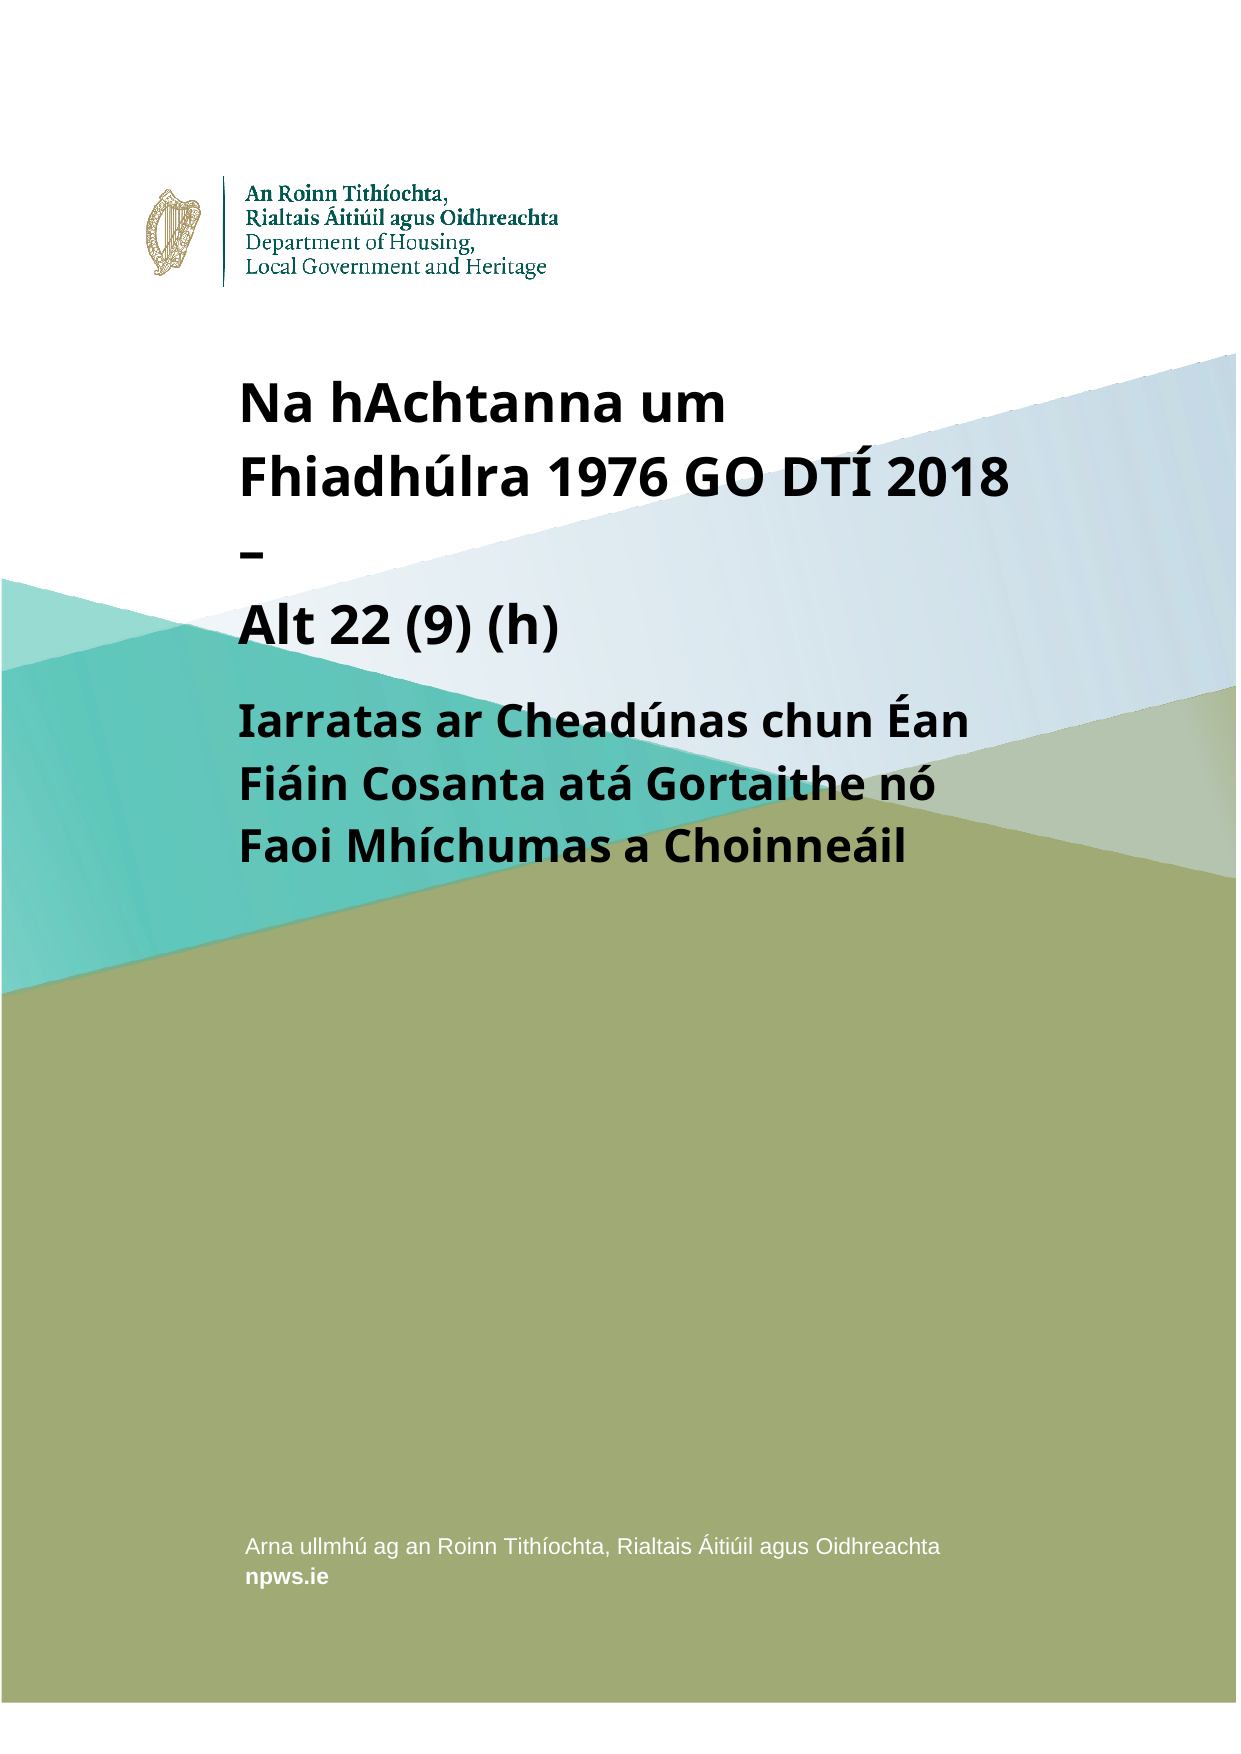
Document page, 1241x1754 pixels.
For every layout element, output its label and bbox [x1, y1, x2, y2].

picture [138, 168, 564, 291]
picture [0, 311, 1241, 1703]
